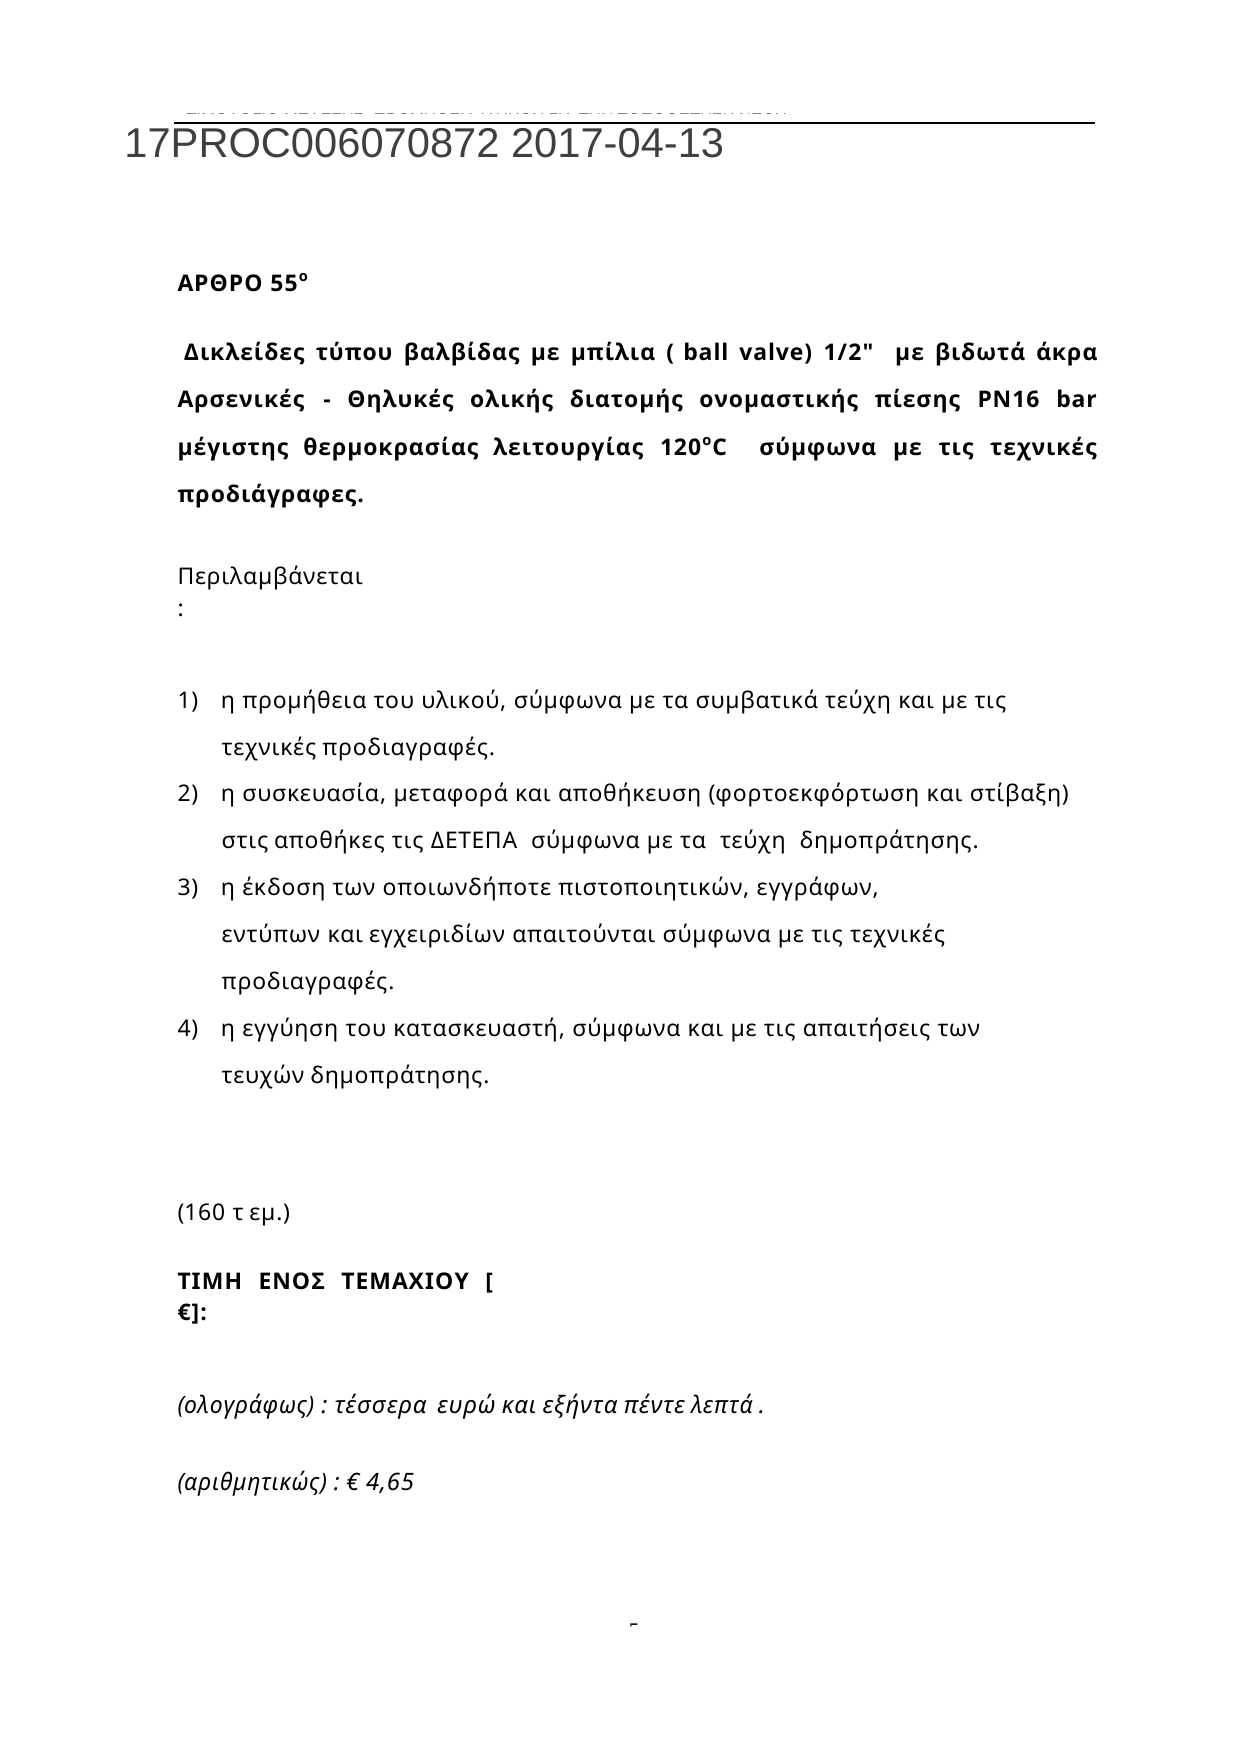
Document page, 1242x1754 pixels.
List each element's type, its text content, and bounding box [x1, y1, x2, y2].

text 2) η συσκευασία, μεταφορά και αποθήκευση (φορτοεκφόρτωση και στίβαξη) στις αποθήκες τις ΔΕΤΕΠΑ σύμφωνα με τα τεύχη δημοπράτησης. [177, 777, 1076, 855]
text Περιλαμβάνεται : [177, 560, 369, 623]
text (160 τ εμ.) [177, 1195, 291, 1227]
text 1) η προμήθεια του υλικού, σύμφωνα με τα συμβατικά τεύχη και με τις τεχνικές προδιαγραφές. [177, 683, 1063, 762]
text 3) η έκδοση των οποιωνδήποτε πιστοποιητικών, εγγράφων, εντύπων και εγχειριδίων απαιτούνται σύμφωνα με τις τεχνικές προδιαγραφές. [177, 871, 976, 996]
text ΑΡΘΡΟ 55ο [177, 266, 311, 298]
text 4) η εγγύηση του κατασκευαστή, σύμφωνα και με τις απαιτήσεις των τευχών δημοπράτησης. [177, 1012, 1034, 1090]
text 17PROC006070872 2017-04-13 [124, 119, 1108, 165]
text Δικλείδες τύπου βαλβίδας με μπίλια ( ball valve) 1/2" με βιδωτά άκρα Αρσενικές - Θηλυκές ολικής διατομής ονομαστικής πίεσης PN16 bar μέγιστης θερμοκρασίας λειτουργίας 120οC σύμφωνα με τις τεχνικές προδιάγραφες. [177, 336, 1097, 509]
text (ολογράφως) : τέσσερα ευρώ και εξήντα πέντε λεπτά . (αριθμητικώς) : € 4,65 [177, 1388, 778, 1497]
text ΤΙΜΗ ΕΝΟΣ ΤΕΜΑΧΙΟΥ [ €]: [177, 1265, 493, 1327]
